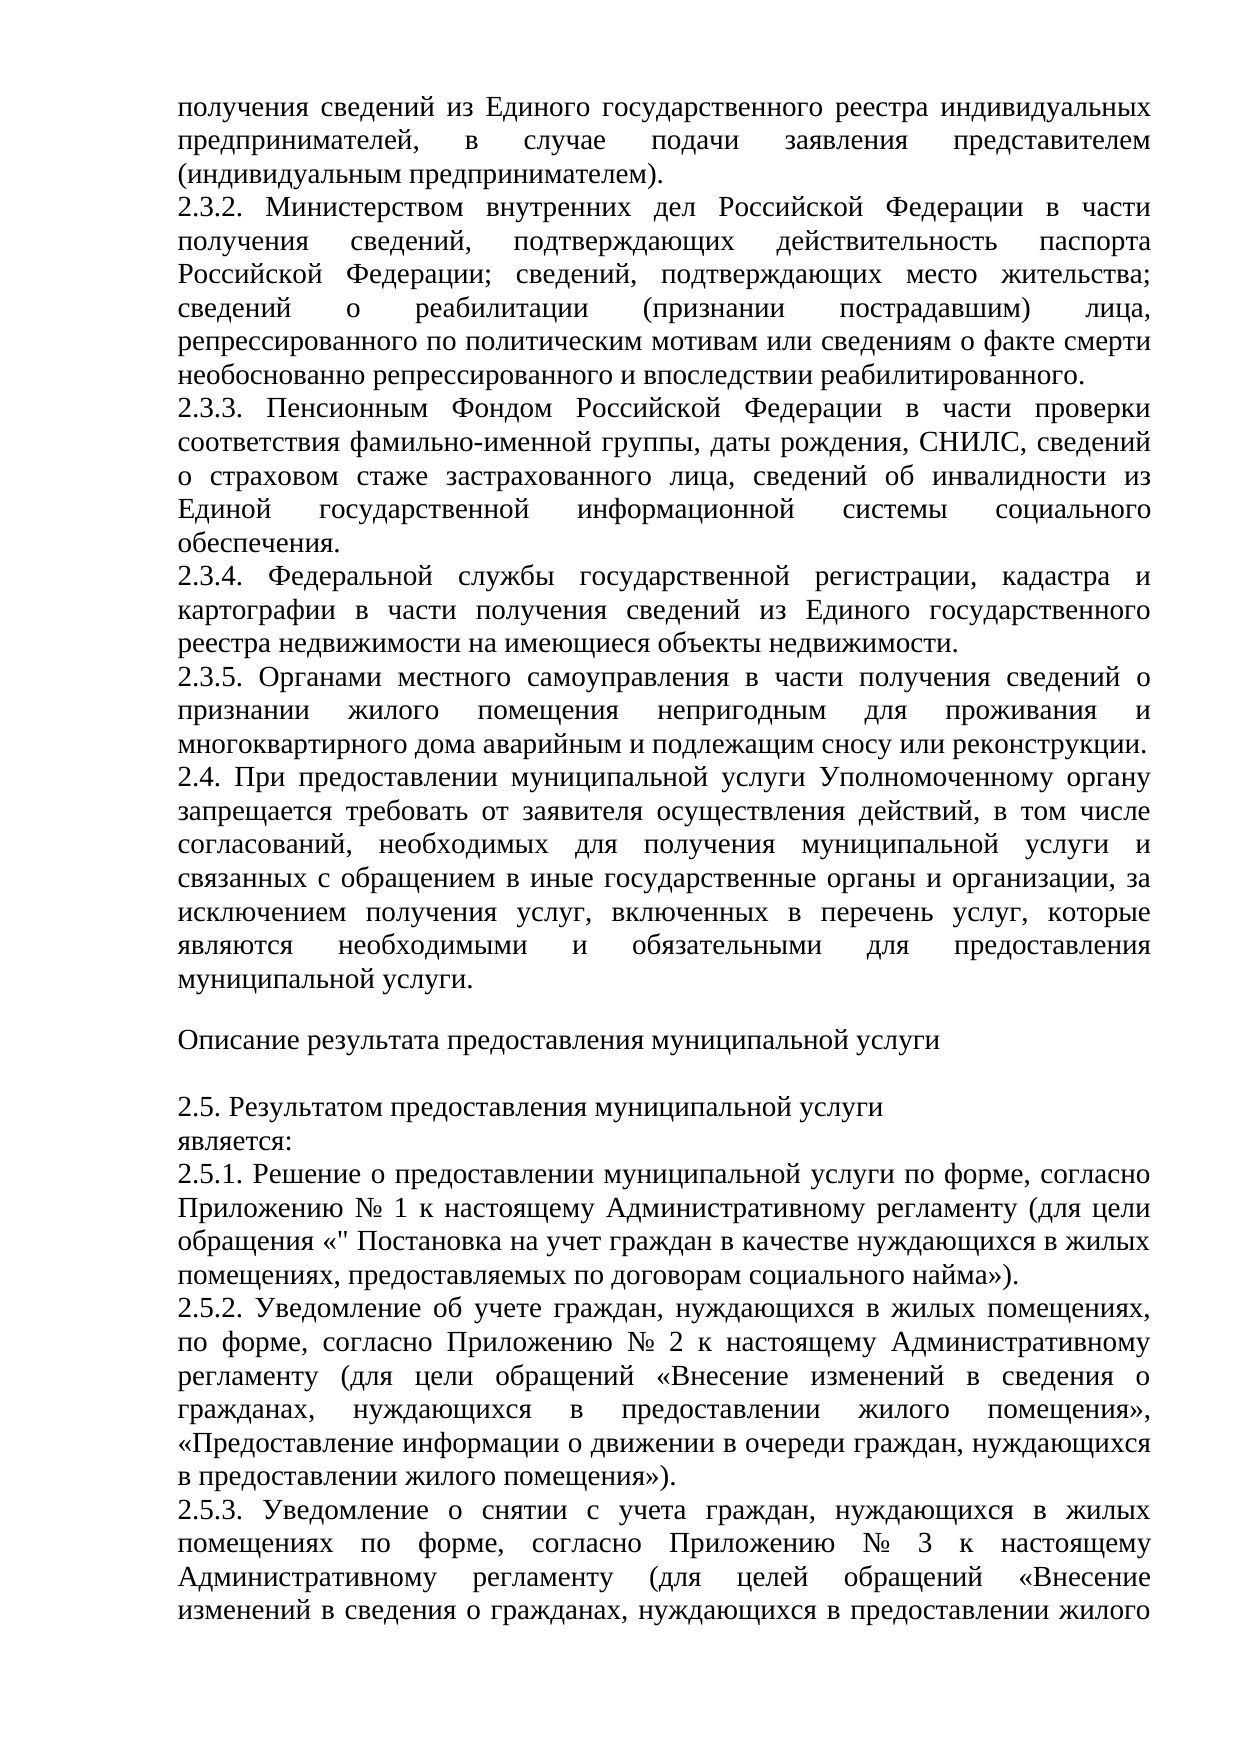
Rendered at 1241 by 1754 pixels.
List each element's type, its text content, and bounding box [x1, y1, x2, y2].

text является: [177, 1123, 1152, 1156]
text 2.5. Результатом предоставления муниципальной услуги [177, 1089, 1152, 1123]
text 2.3.3. Пенсионным Фондом Российской Федерации в части проверки соответствия фамильно-именной группы, даты рождения, СНИЛС, сведений о страховом стаже застрахованного лица, сведений об инвалидности из Единой государственной информационной системы социального обеспечения. [177, 391, 1152, 558]
text 2.3.5. Органами местного самоуправления в части получения сведений о признании жилого помещения непригодным для проживания и многоквартирного дома аварийным и подлежащим сносу или реконструкции. [177, 659, 1152, 759]
text 2.5.1. Решение о предоставлении муниципальной услуги по форме, согласно Приложению № 1 к настоящему Административному регламенту (для цели обращения «" Постановка на учет граждан в качестве нуждающихся в жилых помещениях, предоставляемых по договорам социального найма»). [177, 1156, 1152, 1291]
text 2.5.2. Уведомление об учете граждан, нуждающихся в жилых помещениях, по форме, согласно Приложению № 2 к настоящему Административному регламенту (для цели обращений «Внесение изменений в сведения о гражданах, нуждающихся в предоставлении жилого помещения», «Предоставление информации о движении в очереди граждан, нуждающихся в предоставлении жилого помещения»). [177, 1291, 1152, 1492]
text Описание результата предоставления муниципальной услуги [177, 1022, 1152, 1056]
text 2.3.2. Министерством внутренних дел Российской Федерации в части получения сведений, подтверждающих действительность паспорта Российской Федерации; сведений, подтверждающих место жительства; сведений о реабилитации (признании пострадавшим) лица, репрессированного по политическим мотивам или сведениям о факте смерти необоснованно репрессированного и впоследствии реабилитированного. [177, 189, 1152, 391]
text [177, 1492, 1152, 1626]
text 2.3.4. Федеральной службы государственной регистрации, кадастра и картографии в части получения сведений из Единого государственного реестра недвижимости на имеющиеся объекты недвижимости. [177, 558, 1152, 659]
text 2.4. При предоставлении муниципальной услуги Уполномоченному органу запрещается требовать от заявителя осуществления действий, в том числе согласований, необходимых для получения муниципальной услуги и связанных с обращением в иные государственные органы и организации, за исключением получения услуг, включенных в перечень услуг, которые являются необходимыми и обязательными для предоставления муниципальной услуги. [177, 759, 1152, 994]
text получения сведений из Единого государственного реестра индивидуальных предпринимателей, в случае подачи заявления представителем (индивидуальным предпринимателем). [177, 89, 1152, 189]
